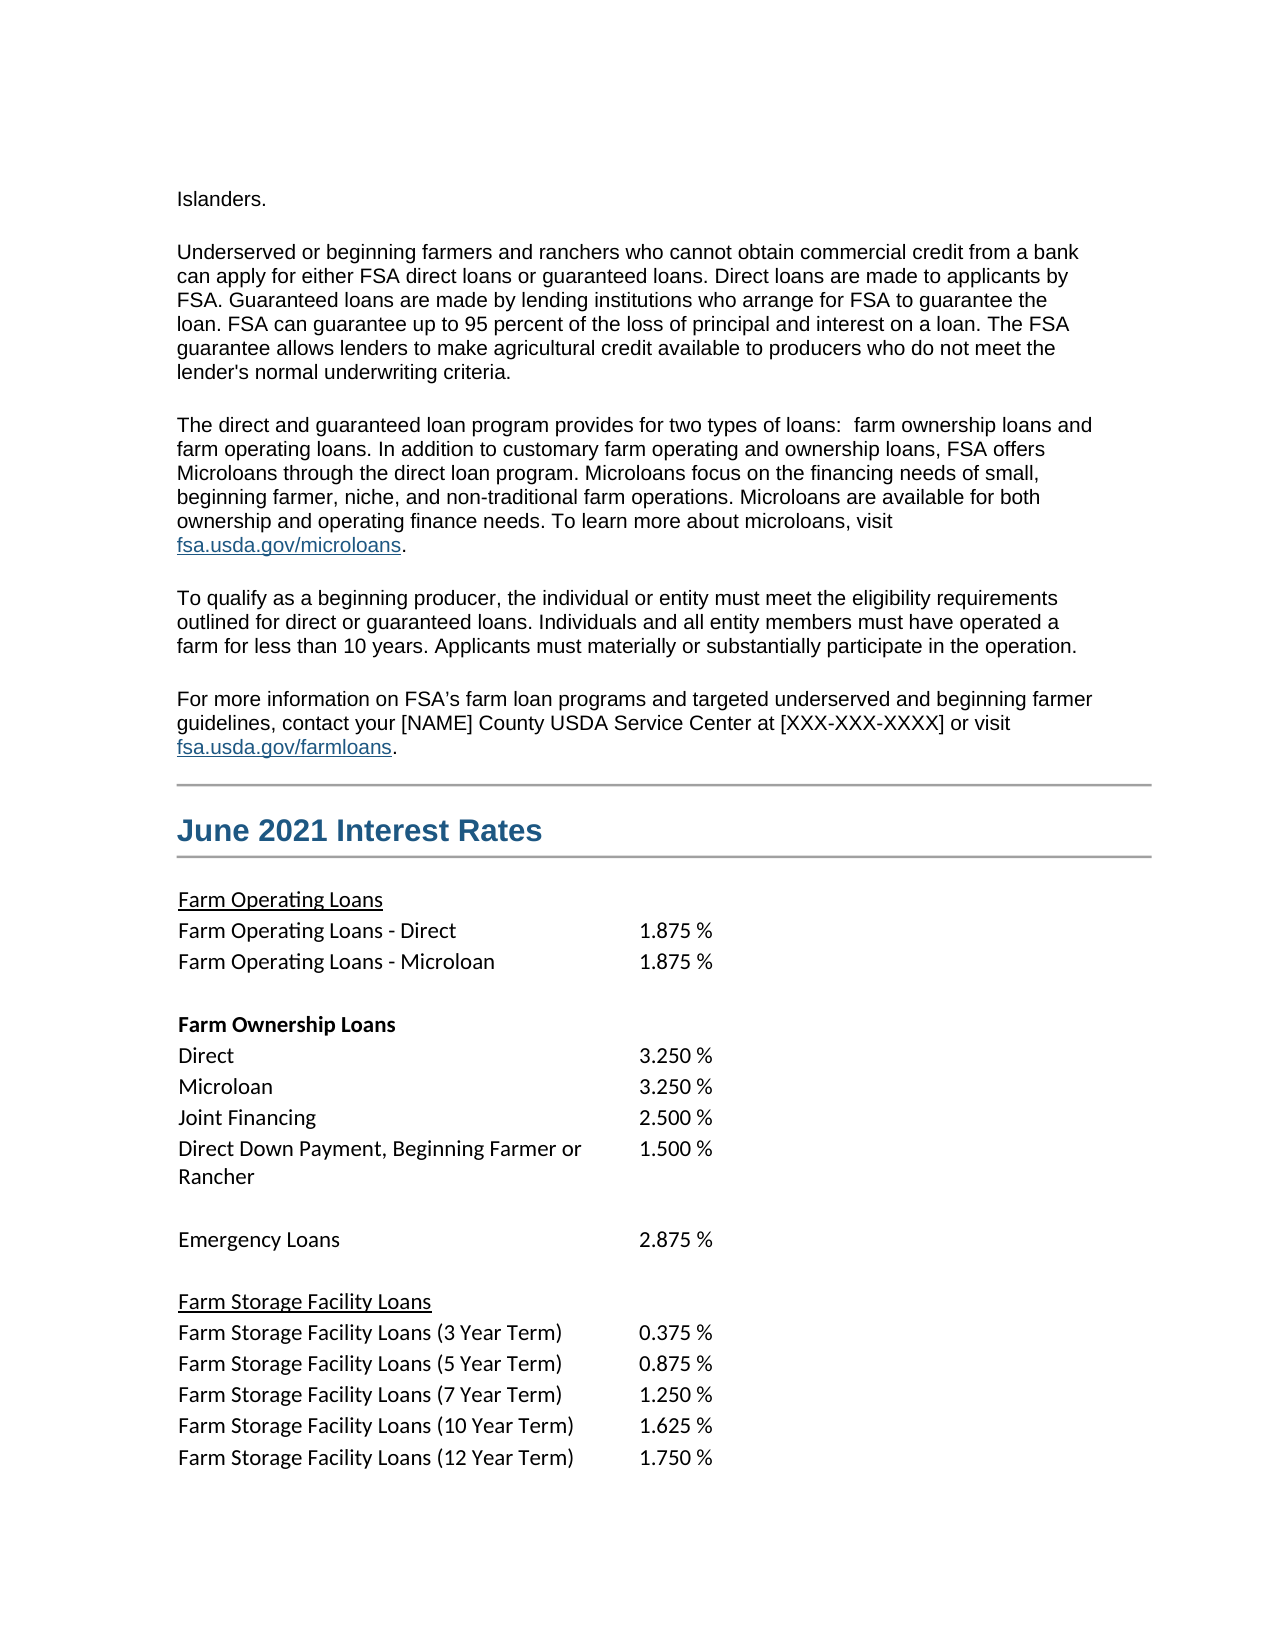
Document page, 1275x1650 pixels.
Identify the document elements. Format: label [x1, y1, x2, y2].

table_cell [169, 150, 1106, 1480]
